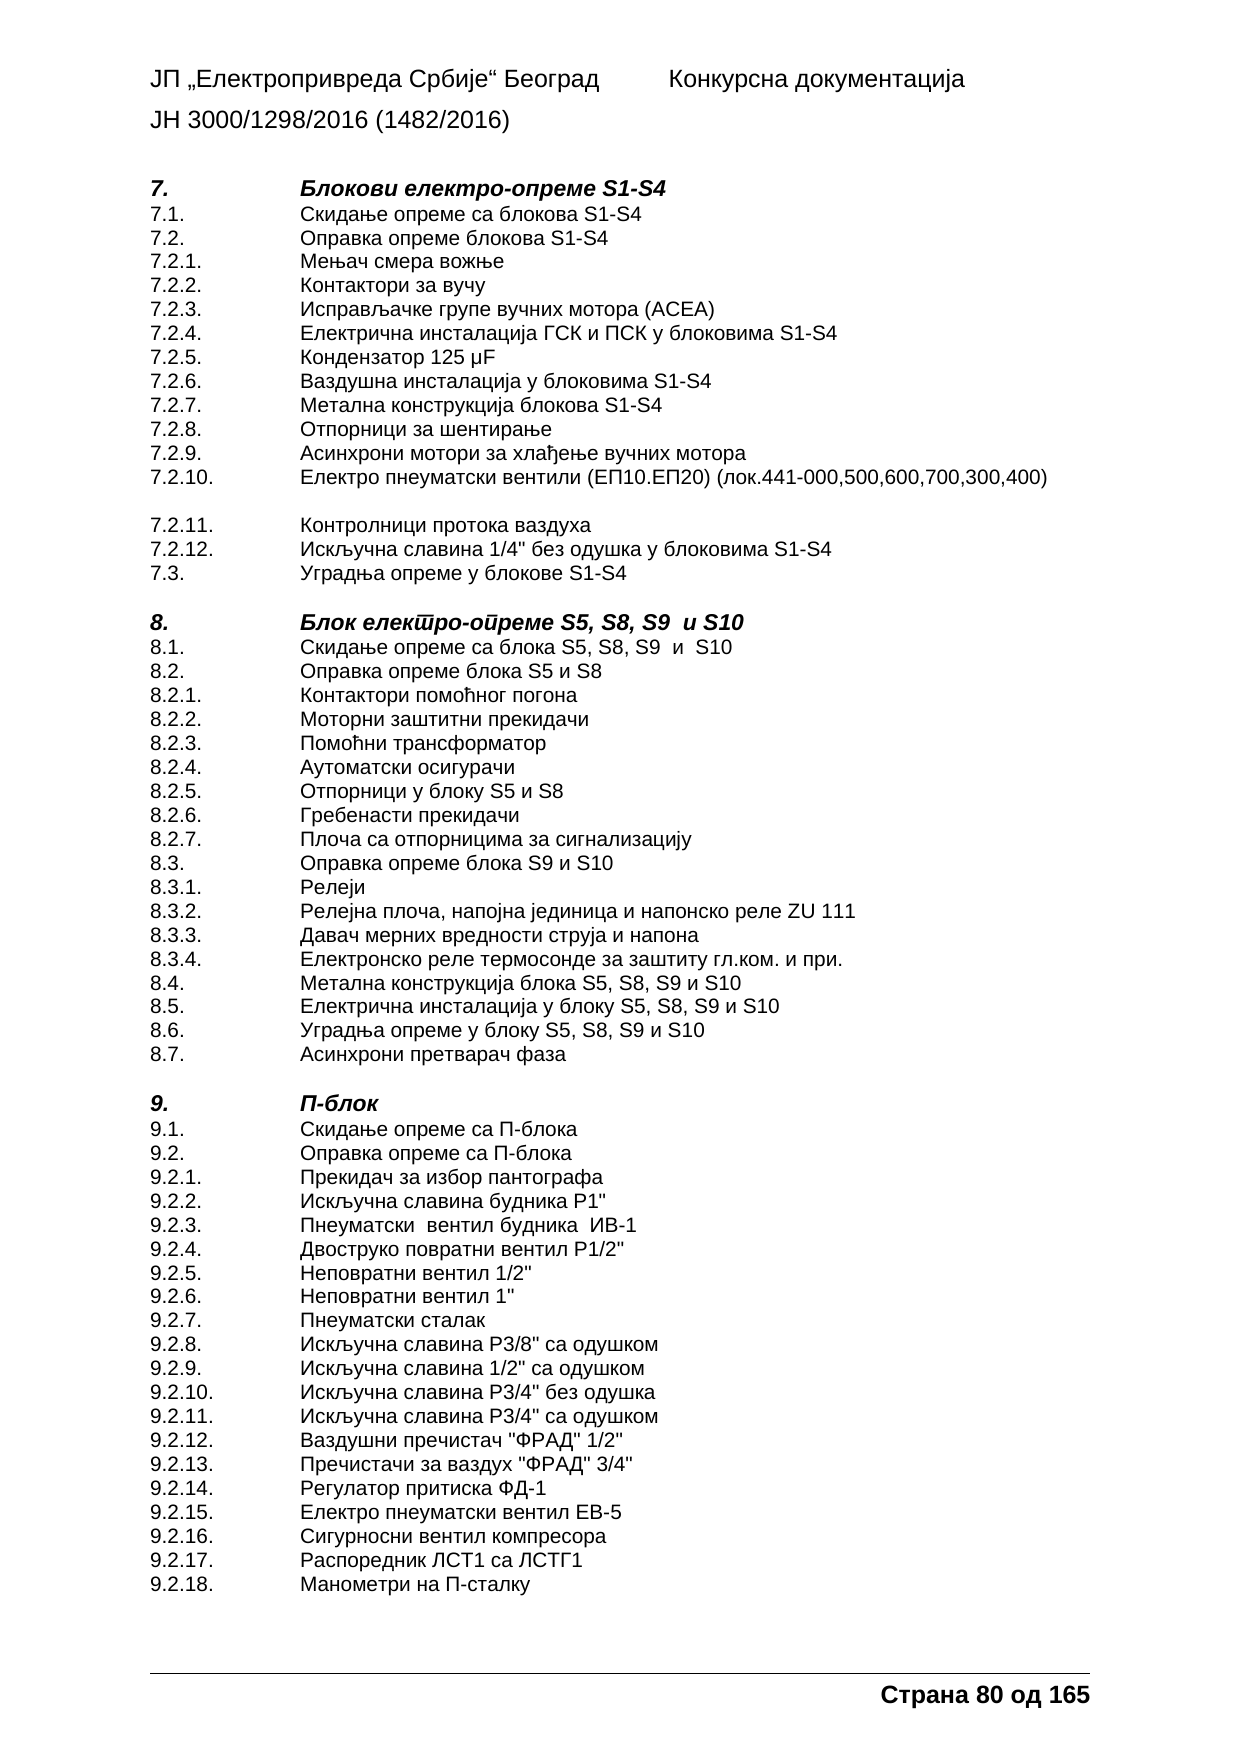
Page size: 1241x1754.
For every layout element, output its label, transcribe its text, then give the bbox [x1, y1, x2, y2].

text 7.2.2. Контактори за вучу [150, 273, 1090, 297]
text 9.2.11. Искључна славина Р3/4" са одушком [150, 1404, 1090, 1428]
text 8.3. Оправка опреме блока S9 и S10 [150, 851, 1090, 874]
text 9.2.12. Ваздушни пречистач "ФРАД" 1/2" [150, 1428, 1090, 1452]
text 8.3.4. Електронско реле термосонде за заштиту гл.ком. и при. [150, 946, 1090, 970]
text 9.2.1. Прекидач за избор пантографа [150, 1164, 1090, 1188]
text 8.3.3. Давач мерних вредности струја и напона [150, 922, 1090, 946]
text 8.4. Метална конструкција блока S5, S8, S9 и S10 [150, 970, 1090, 994]
text 7.2.12. Искључна славина 1/4" без одушка у блоковима S1-S4 [150, 537, 1090, 561]
text 9.2.2. Искључна славина будника Р1" [150, 1188, 1090, 1212]
text 7.2. Оправка опреме блокова S1-S4 [150, 225, 1090, 249]
text 8.7. Асинхрони претварач фаза [150, 1042, 1090, 1066]
text 8.2.6. Гребенасти прекидачи [150, 803, 1090, 827]
text 9.2.14. Регулатор притиска ФД-1 [150, 1476, 1090, 1500]
text 9.1. Скидање опреме са П-блока [150, 1117, 1090, 1141]
text 7.2.1. Мењач смера вожње [150, 249, 1090, 273]
text 8.2.2. Моторни заштитни прекидачи [150, 707, 1090, 731]
text 9.2.6. Неповратни вентил 1" [150, 1284, 1090, 1308]
text 7.3. Уградња опреме у блокове S1-S4 [150, 561, 1090, 585]
text 9.2.17. Распоредник ЛСТ1 са ЛСТГ1 [150, 1548, 1090, 1572]
text 7.2.4. Електрична инсталација ГСК и ПСК у блоковима S1-S4 [150, 321, 1090, 345]
text 8.2.5. Отпорници у блоку S5 и S8 [150, 779, 1090, 803]
text 9.2.8. Искључна славина Р3/8" са одушком [150, 1332, 1090, 1356]
text 9.2.7. Пнеуматски сталак [150, 1308, 1090, 1332]
text 8. Блок електро-опреме S5, S8, S9 и S10 [150, 609, 1090, 635]
text 7.2.11. Контролници протока ваздуха [150, 513, 1090, 537]
text 7.2.5. Кондензатор 125 μF [150, 345, 1090, 369]
text 8.2.3. Помоћни трансформатор [150, 731, 1090, 755]
text 7.2.3. Исправљачке групе вучних мотора (АСЕА) [150, 297, 1090, 321]
text 9.2.5. Неповратни вентил 1/2" [150, 1260, 1090, 1284]
text 9.2.9. Искључна славина 1/2" са одушком [150, 1356, 1090, 1380]
text 8.5. Електрична инсталација у блоку S5, S8, S9 и S10 [150, 994, 1090, 1018]
text 7.2.6. Ваздушна инсталација у блоковима S1-S4 [150, 369, 1090, 393]
text 8.3.2. Релејна плоча, напојна јединица и напонско реле ZU 111 [150, 898, 1090, 922]
text 8.2.4. Аутоматски осигурачи [150, 755, 1090, 779]
text 7.2.7. Метална конструкција блокова S1-S4 [150, 393, 1090, 417]
text 9.2.15. Електро пнеуматски вентил ЕВ-5 [150, 1500, 1090, 1524]
text 9. П-блок [150, 1090, 1090, 1117]
text 8.2. Оправка опреме блока S5 и S8 [150, 659, 1090, 683]
text 9.2.3. Пнеуматски вентил будника ИВ-1 [150, 1212, 1090, 1236]
text 9.2.13. Пречистачи за ваздух "ФРАД" 3/4" [150, 1452, 1090, 1476]
text 7.1. Скидање опреме са блокова S1-S4 [150, 201, 1090, 225]
text 9.2.4. Двоструко повратни вентил Р1/2" [150, 1236, 1090, 1260]
text 9.2.18. Манометри на П-сталку [150, 1572, 1090, 1596]
text 9.2.16. Сигурносни вентил компресора [150, 1524, 1090, 1548]
text 7.2.9. Асинхрони мотори за хлађење вучних мотора [150, 441, 1090, 465]
text 7. Блокови електро-опреме S1-S4 [150, 175, 1090, 201]
text 8.1. Скидање опреме са блока S5, S8, S9 и S10 [150, 635, 1090, 659]
text 9.2.10. Искључна славина Р3/4" без одушка [150, 1380, 1090, 1404]
text 7.2.10. Електро пнеуматски вентили (ЕП10.ЕП20) (лок.441-000,500,600,700,300,400) [150, 465, 1090, 513]
text 8.2.1. Контактори помоћног погона [150, 683, 1090, 707]
text 8.6. Уградња опреме у блоку S5, S8, S9 и S10 [150, 1018, 1090, 1042]
text 9.2. Оправка опреме са П-блока [150, 1141, 1090, 1164]
text 8.3.1. Релеји [150, 874, 1090, 898]
text 8.2.7. Плоча са отпорницима за сигнализацију [150, 827, 1090, 851]
text 7.2.8. Отпорници за шентирање [150, 417, 1090, 441]
